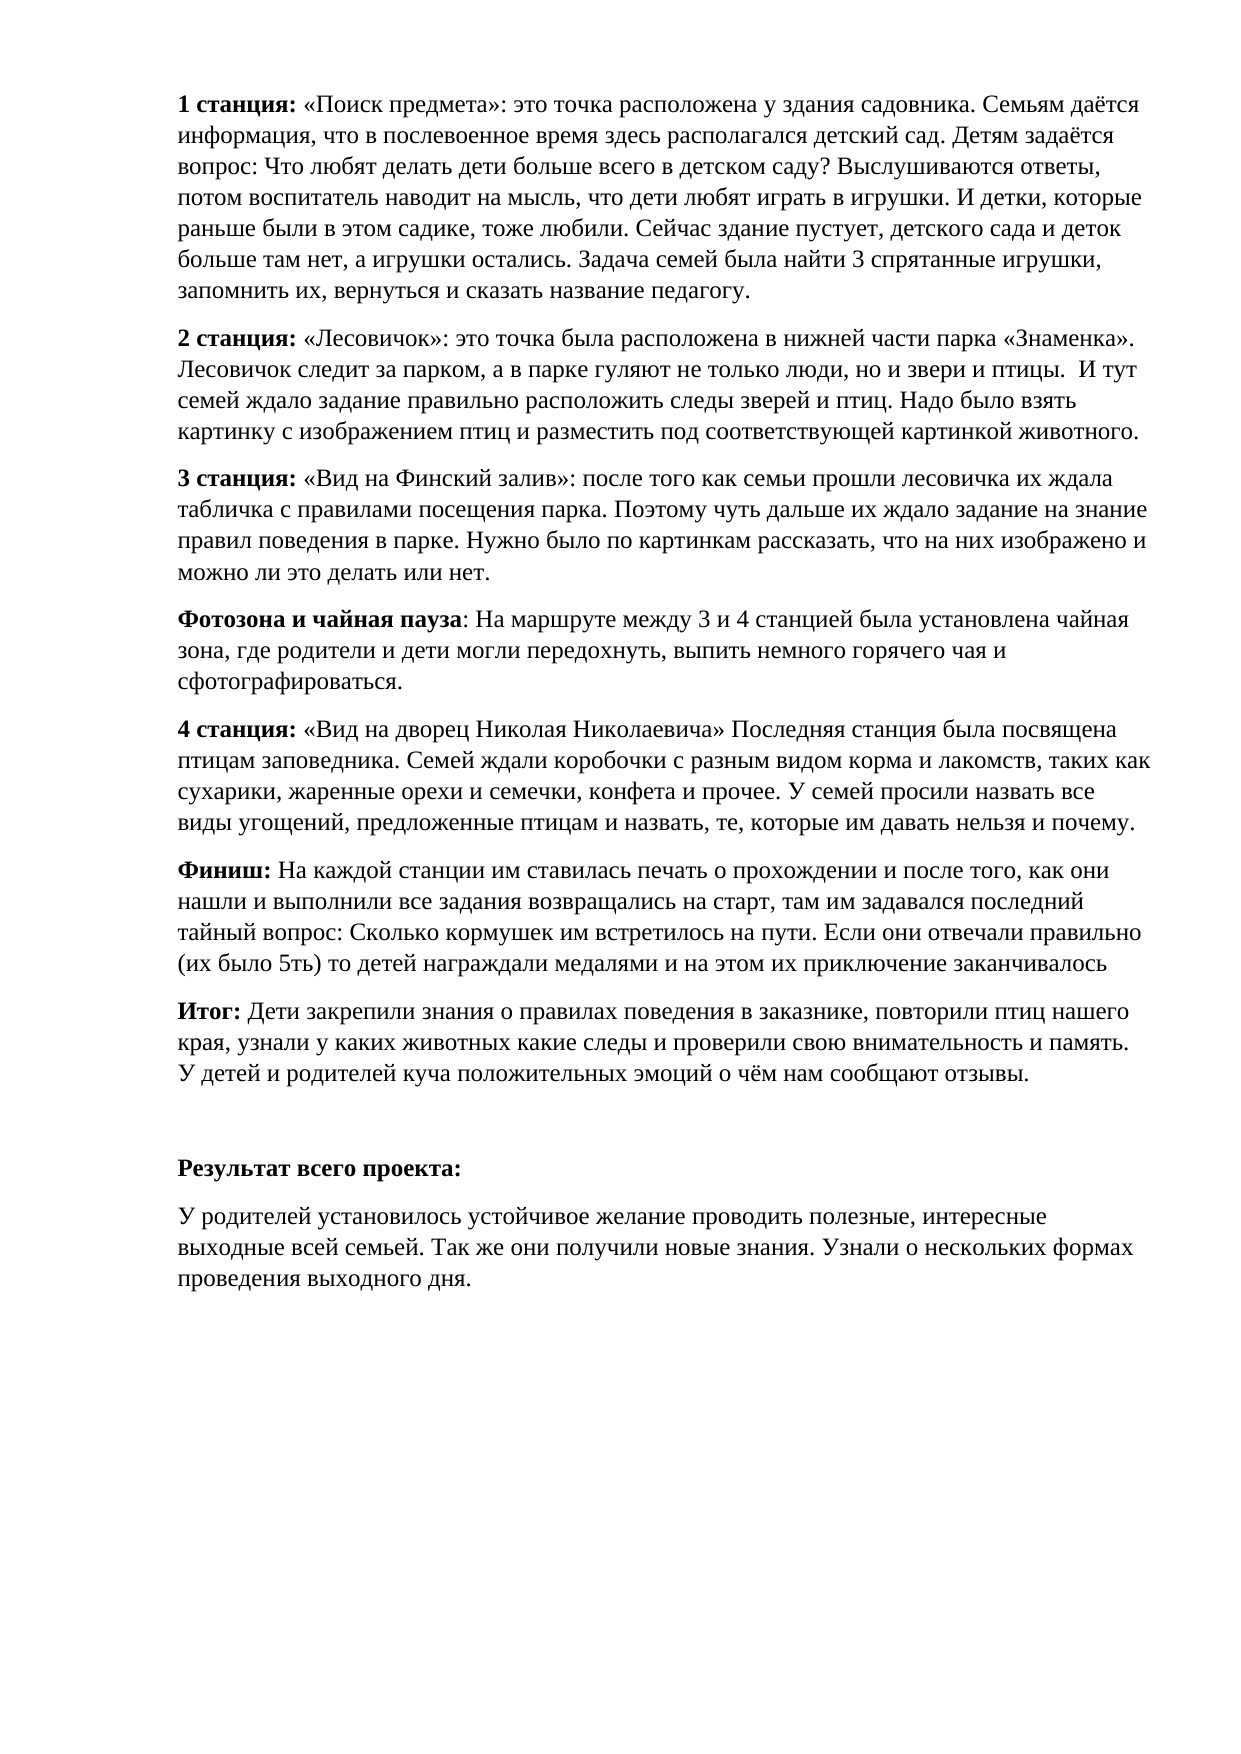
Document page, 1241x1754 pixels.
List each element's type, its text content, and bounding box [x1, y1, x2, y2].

text Итог: Дети закрепили знания о правилах поведения в заказнике, повторили птиц нашего края, узнали у каких животных какие следы и проверили свою внимательность и память. У детей и родителей куча положительных эмоций о чём нам сообщают отзывы. [177, 996, 1152, 1087]
text Результат всего проекта: [177, 1153, 1152, 1182]
text Фотозона и чайная пауза: На маршруте между 3 и 4 станцией была установлена чайная зона, где родители и дети могли передохнуть, выпить немного горячего чая и сфотографироваться. [177, 604, 1152, 695]
text 4 станция: «Вид на дворец Николая Николаевича» Последняя станция была посвящена птицам заповедника. Семей ждали коробочки с разным видом корма и лакомств, таких как сухарики, жаренные орехи и семечки, конфета и прочее. У семей просили назвать все виды угощений, предложенные птицам и назвать, те, которые им давать нельзя и почему. [177, 714, 1152, 836]
text 2 станция: «Лесовичок»: это точка была расположена в нижней части парка «Знаменка». Лесовичок следит за парком, а в парке гуляют не только люди, но и звери и птицы. И тут семей ждало задание правильно расположить следы зверей и птиц. Надо было взять картинку с изображением птиц и разместить под соответствующей картинкой животного. [177, 323, 1152, 444]
text 3 станция: «Вид на Финский залив»: после того как семьи прошли лесовичка их ждала табличка с правилами посещения парка. Поэтому чуть дальше их ждало задание на знание правил поведения в парке. Нужно было по картинкам рассказать, что на них изображено и можно ли это делать или нет. [177, 463, 1152, 585]
text Финиш: На каждой станции им ставилась печать о прохождении и после того, как они нашли и выполнили все задания возвращались на старт, там им задавался последний тайный вопрос: Сколько кормушек им встретилось на пути. Если они отвечали правильно (их было 5ть) то детей награждали медалями и на этом их приключение заканчивалось [177, 855, 1152, 977]
text У родителей установилось устойчивое желание проводить полезные, интересные выходные всей семьей. Так же они получили новые знания. Узнали о нескольких формах проведения выходного дня. [177, 1201, 1152, 1292]
text 1 станция: «Поиск предмета»: это точка расположена у здания садовника. Семьям даётся информация, что в послевоенное время здесь располагался детский сад. Детям задаётся вопрос: Что любят делать дети больше всего в детском саду? Выслушиваются ответы, потом воспитатель наводит на мысль, что дети любят играть в игрушки. И детки, которые раньше были в этом садике, тоже любили. Сейчас здание пустует, детского сада и деток больше там нет, а игрушки остались. Задача семей была найти 3 спрятанные игрушки, запомнить их, вернуться и сказать название педагогу. [177, 89, 1152, 304]
